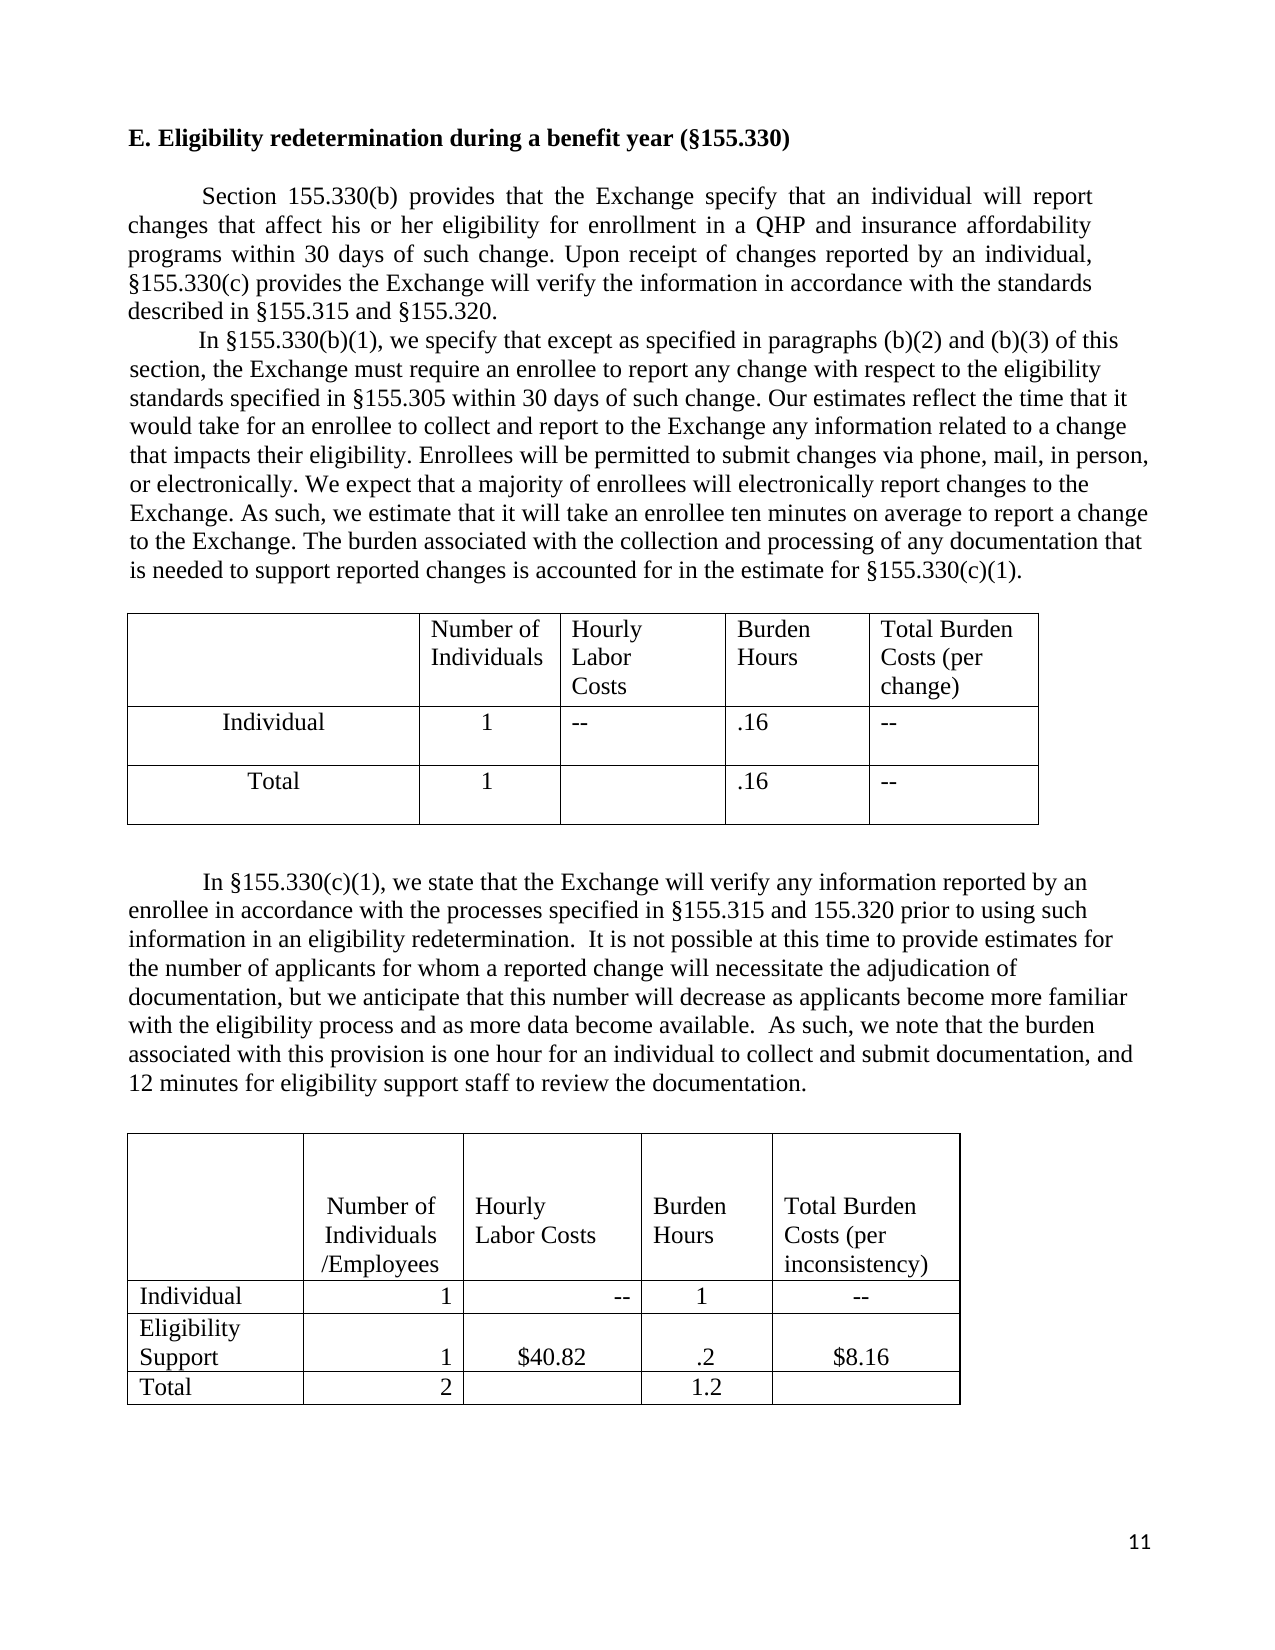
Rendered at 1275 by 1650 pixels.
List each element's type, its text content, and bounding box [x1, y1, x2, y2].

table_cell [464, 1372, 641, 1403]
table_cell $8.16 [773, 1314, 959, 1371]
table_cell [561, 766, 725, 823]
table_cell -- [561, 707, 725, 765]
table_cell -- [870, 766, 1038, 823]
table_cell Total [128, 766, 419, 823]
table_header Hourly Labor Costs [464, 1134, 641, 1280]
table_header Burden Hours [726, 614, 869, 706]
table_cell -- [773, 1281, 959, 1312]
table_header Number of Individuals [420, 614, 560, 706]
table_cell [773, 1372, 959, 1403]
table_header Total Burden Costs (per inconsistency) [773, 1134, 959, 1280]
table_cell 1.2 [642, 1372, 772, 1403]
table_cell Individual [128, 707, 419, 765]
table_cell .16 [726, 707, 869, 765]
text Section 155.330(b) provides that the Exchange specify that an individual will report changes that affect his or her eligibility for enrollment in a QHP and insurance affordability programs within 30 days of such change. Upon receipt of changes reported by an individual, §155.330(c) provides the Exchange will verify the information in accordance with the standards described in §155.315 and §155.320. [128, 181, 1093, 325]
table_cell Individual [128, 1281, 303, 1312]
table_header [128, 614, 419, 706]
table_cell -- [870, 707, 1038, 765]
table_cell -- [464, 1281, 641, 1312]
table_header Number of Individuals /Employees [304, 1134, 463, 1280]
table_header Hourly Labor Costs [561, 614, 725, 706]
text In §155.330(b)(1), we specify that except as specified in paragraphs (b)(2) and (b)(3) of this section, the Exchange must require an enrollee to report any change with respect to the eligibility standards specified in §155.305 within 30 days of such change. Our estimates reflect the time that it would take for an enrollee to collect and report to the Exchange any information related to a change that impacts their eligibility. Enrollees will be permitted to submit changes via phone, mail, in person, or electronically. We expect that a majority of enrollees will electronically report changes to the Exchange. As such, we estimate that it will take an enrollee ten minutes on average to report a change to the Exchange. The burden associated with the collection and processing of any documentation that is needed to support reported changes is accounted for in the estimate for §155.330(c)(1). [129, 325, 1156, 584]
table_cell Eligibility Support [128, 1314, 303, 1371]
table_cell 1 [304, 1281, 463, 1312]
table_header Total Burden Costs (per change) [870, 614, 1038, 706]
table_header [128, 1134, 303, 1280]
table_cell .2 [642, 1314, 772, 1371]
table_cell 1 [642, 1281, 772, 1312]
text In §155.330(c)(1), we state that the Exchange will verify any information reported by an enrollee in accordance with the processes specified in §155.315 and 155.320 prior to using such information in an eligibility redetermination. It is not possible at this time to provide estimates for the number of applicants for whom a reported change will necessitate the adjudication of documentation, but we anticipate that this number will decrease as applicants become more familiar with the eligibility process and as more data become available. As such, we note that the burden associated with this provision is one hour for an individual to collect and submit documentation, and 12 minutes for eligibility support staff to review the documentation. [128, 867, 1139, 1097]
table_cell Total [128, 1372, 303, 1403]
table_header Burden Hours [642, 1134, 772, 1280]
text E. Eligibility redetermination during a benefit year (§155.330) [128, 123, 1139, 152]
table_cell $40.82 [464, 1314, 641, 1371]
table_cell 1 [304, 1314, 463, 1371]
table_cell 1 [420, 766, 560, 823]
table_cell .16 [726, 766, 869, 823]
table_cell 2 [304, 1372, 463, 1403]
table_cell 1 [420, 707, 560, 765]
